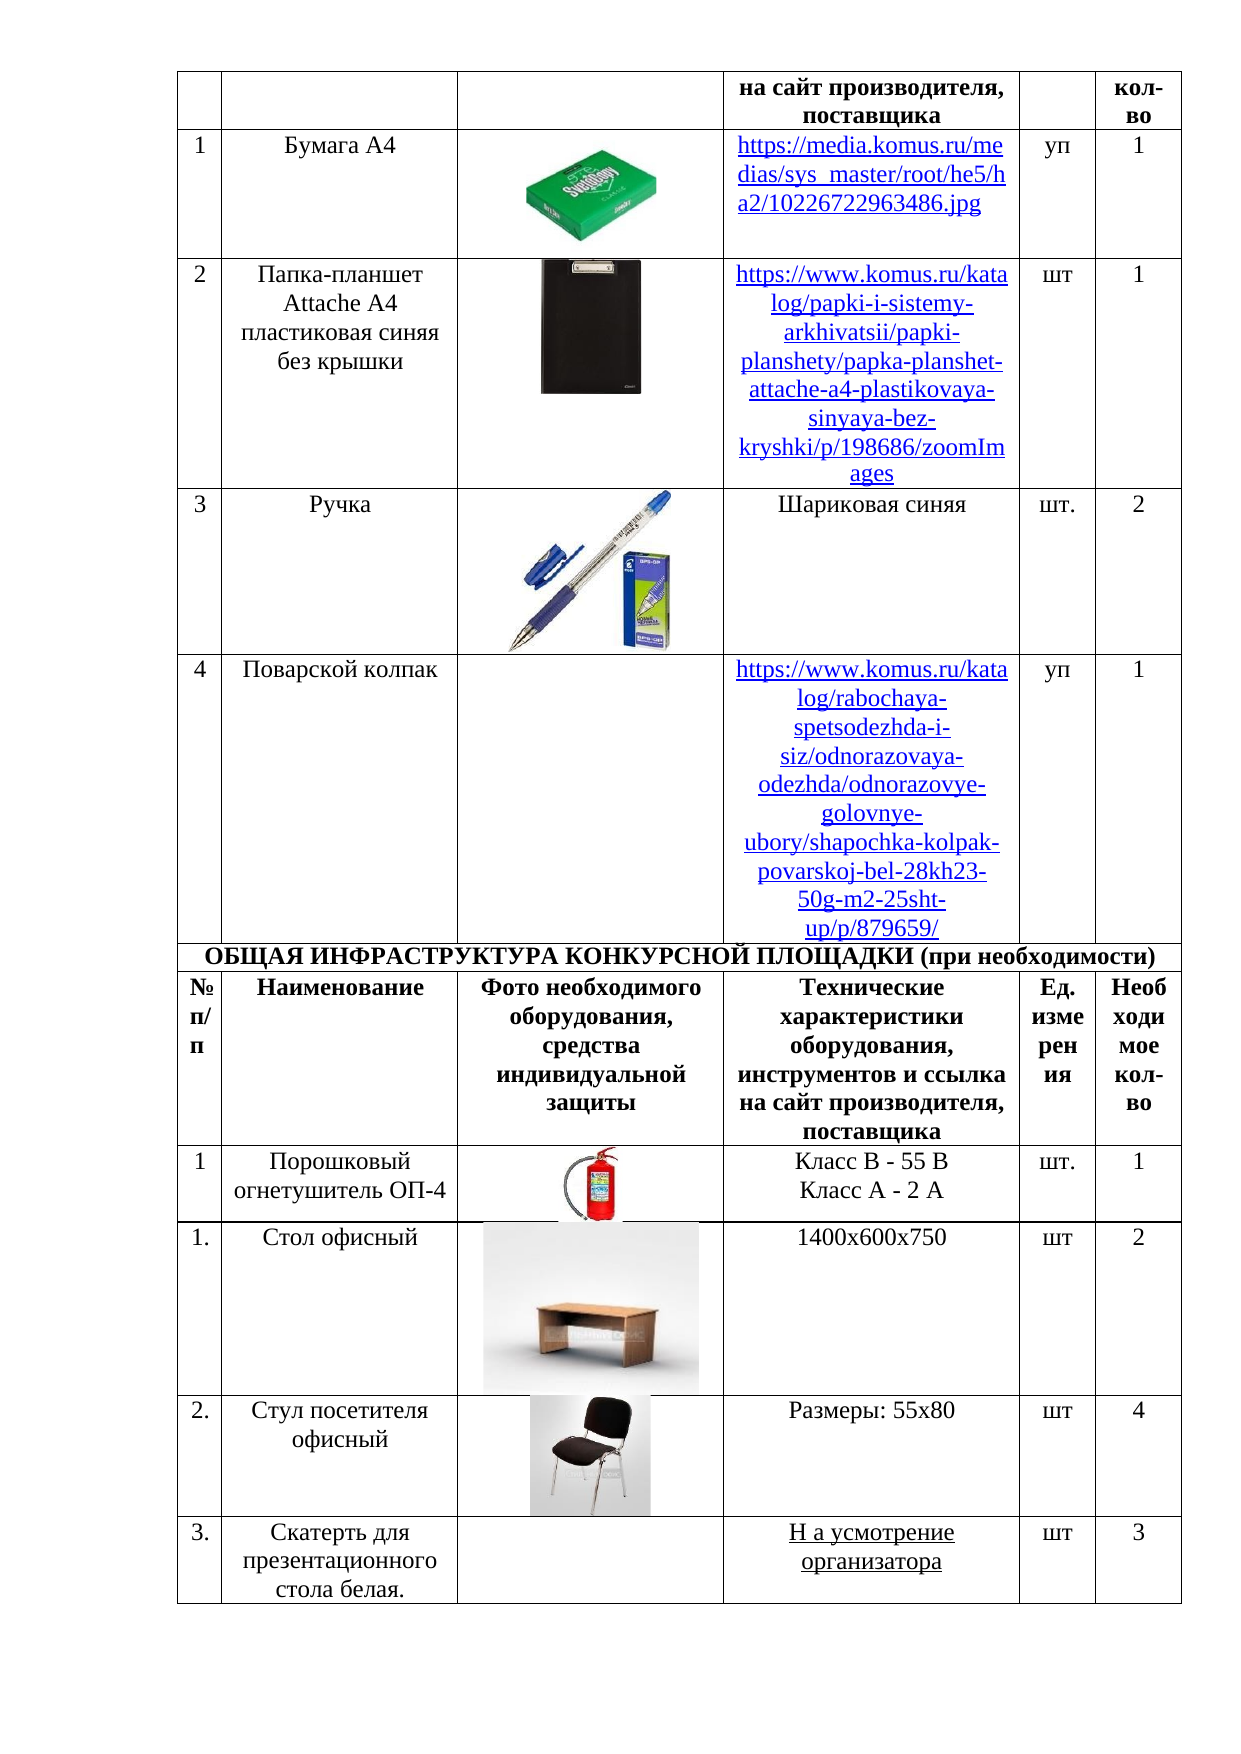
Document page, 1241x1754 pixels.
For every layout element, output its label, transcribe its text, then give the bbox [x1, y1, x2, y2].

table_cell [458, 1396, 530, 1516]
table_cell шт. [1020, 1146, 1095, 1221]
table_cell Класс В - 55 В Класс А - 2 А [724, 1146, 1019, 1221]
table_cell [458, 1146, 558, 1221]
picture [539, 259, 642, 394]
table_cell 1400х600х750 [724, 1223, 1019, 1394]
table_cell Порошковый огнетушитель ОП-4 [222, 1146, 457, 1221]
table_cell Н а усмотрение организатора [724, 1517, 1019, 1603]
table_cell шт [1020, 1517, 1095, 1603]
table_header [458, 72, 723, 129]
table_cell 1 [1096, 655, 1181, 942]
table_cell [458, 489, 723, 654]
table_cell [651, 1396, 723, 1516]
table_cell https://media.komus.ru/me dias/sys_master/root/he5/h a2/10226722963486.jpg [724, 130, 1019, 258]
table_cell 3. [178, 1517, 221, 1603]
table_cell 1 [178, 1146, 221, 1221]
picture [483, 1146, 699, 1516]
table_cell Бумага А4 [222, 130, 457, 258]
table_cell https://www.komus.ru/kata log/papki-i-sistemy- arkhivatsii/papki- planshety/papka-planshet- attache-a4-plastikovaya- sinyaya-bez- kryshki/p/198686/zoomIm ages [724, 259, 1019, 488]
table_cell 2. [178, 1396, 221, 1516]
table_cell [458, 655, 723, 942]
table_cell 4 [1096, 1396, 1181, 1516]
table_cell 1 [1096, 1146, 1181, 1221]
table_cell 3 [178, 489, 221, 654]
table_cell 1 [1096, 130, 1181, 258]
table_cell Фото необходимого оборудования, средства индивидуальной защиты [458, 972, 723, 1145]
table_cell 4 [178, 655, 221, 942]
table_cell Технические характеристики оборудования, инструментов и ссылка на сайт производителя, поставщика [724, 972, 1019, 1145]
table_cell Наименование [222, 972, 457, 1145]
table_cell [458, 1223, 483, 1394]
table_cell шт [1020, 1396, 1095, 1516]
table_cell Ручка [222, 489, 457, 654]
table_cell № п/ п [178, 972, 221, 1145]
table_cell Ед. изме рен ия [1020, 972, 1095, 1145]
table_cell [623, 1146, 723, 1221]
table_header [178, 72, 221, 129]
table_cell [458, 1517, 723, 1603]
table_cell 1. [178, 1223, 221, 1394]
table_cell 3 [1096, 1517, 1181, 1603]
table_cell Скатерть для презентационного стола белая. [222, 1517, 457, 1603]
picture [508, 489, 671, 652]
table_cell 2 [178, 259, 221, 488]
table_cell Шариковая синяя [724, 489, 1019, 654]
table_cell Необ ходи мое кол- во [1096, 972, 1181, 1145]
table_header кол- во [1096, 72, 1181, 129]
table_cell 2 [1096, 1223, 1181, 1394]
table_cell уп [1020, 655, 1095, 942]
table_cell Папка-планшет Attache A4 пластиковая синяя без крышки [222, 259, 457, 488]
table_cell [458, 259, 723, 488]
table_cell Размеры: 55х80 [724, 1396, 1019, 1516]
table_cell 2 [1096, 489, 1181, 654]
table_cell шт [1020, 259, 1095, 488]
table_cell 1 [1096, 259, 1181, 488]
table_cell https://www.komus.ru/kata log/rabochaya- spetsodezhda-i- siz/odnorazovaya- odezhda/odnorazovye- golovnye- ubory/shapochka-kolpak- povarskoj-bel-28kh23- 50g-m2-25sht- up/p/879659/ [724, 655, 1019, 942]
table_cell [458, 130, 723, 258]
table_cell шт [1020, 1223, 1095, 1394]
picture [526, 140, 657, 252]
table_cell Поварской колпак [222, 655, 457, 942]
table_cell уп [1020, 130, 1095, 258]
table_cell Стул посетителя офисный [222, 1396, 457, 1516]
table_header [222, 72, 457, 129]
table_cell Стол офисный [222, 1223, 457, 1394]
table_header [1020, 72, 1095, 129]
table_cell ОБЩАЯ ИНФРАСТРУКТУРА КОНКУРСНОЙ ПЛОЩАДКИ (при необходимости) [178, 944, 1181, 971]
table_cell [699, 1223, 723, 1394]
table_cell 1 [178, 130, 221, 258]
table_cell шт. [1020, 489, 1095, 654]
table_header на сайт производителя, поставщика [724, 72, 1019, 129]
